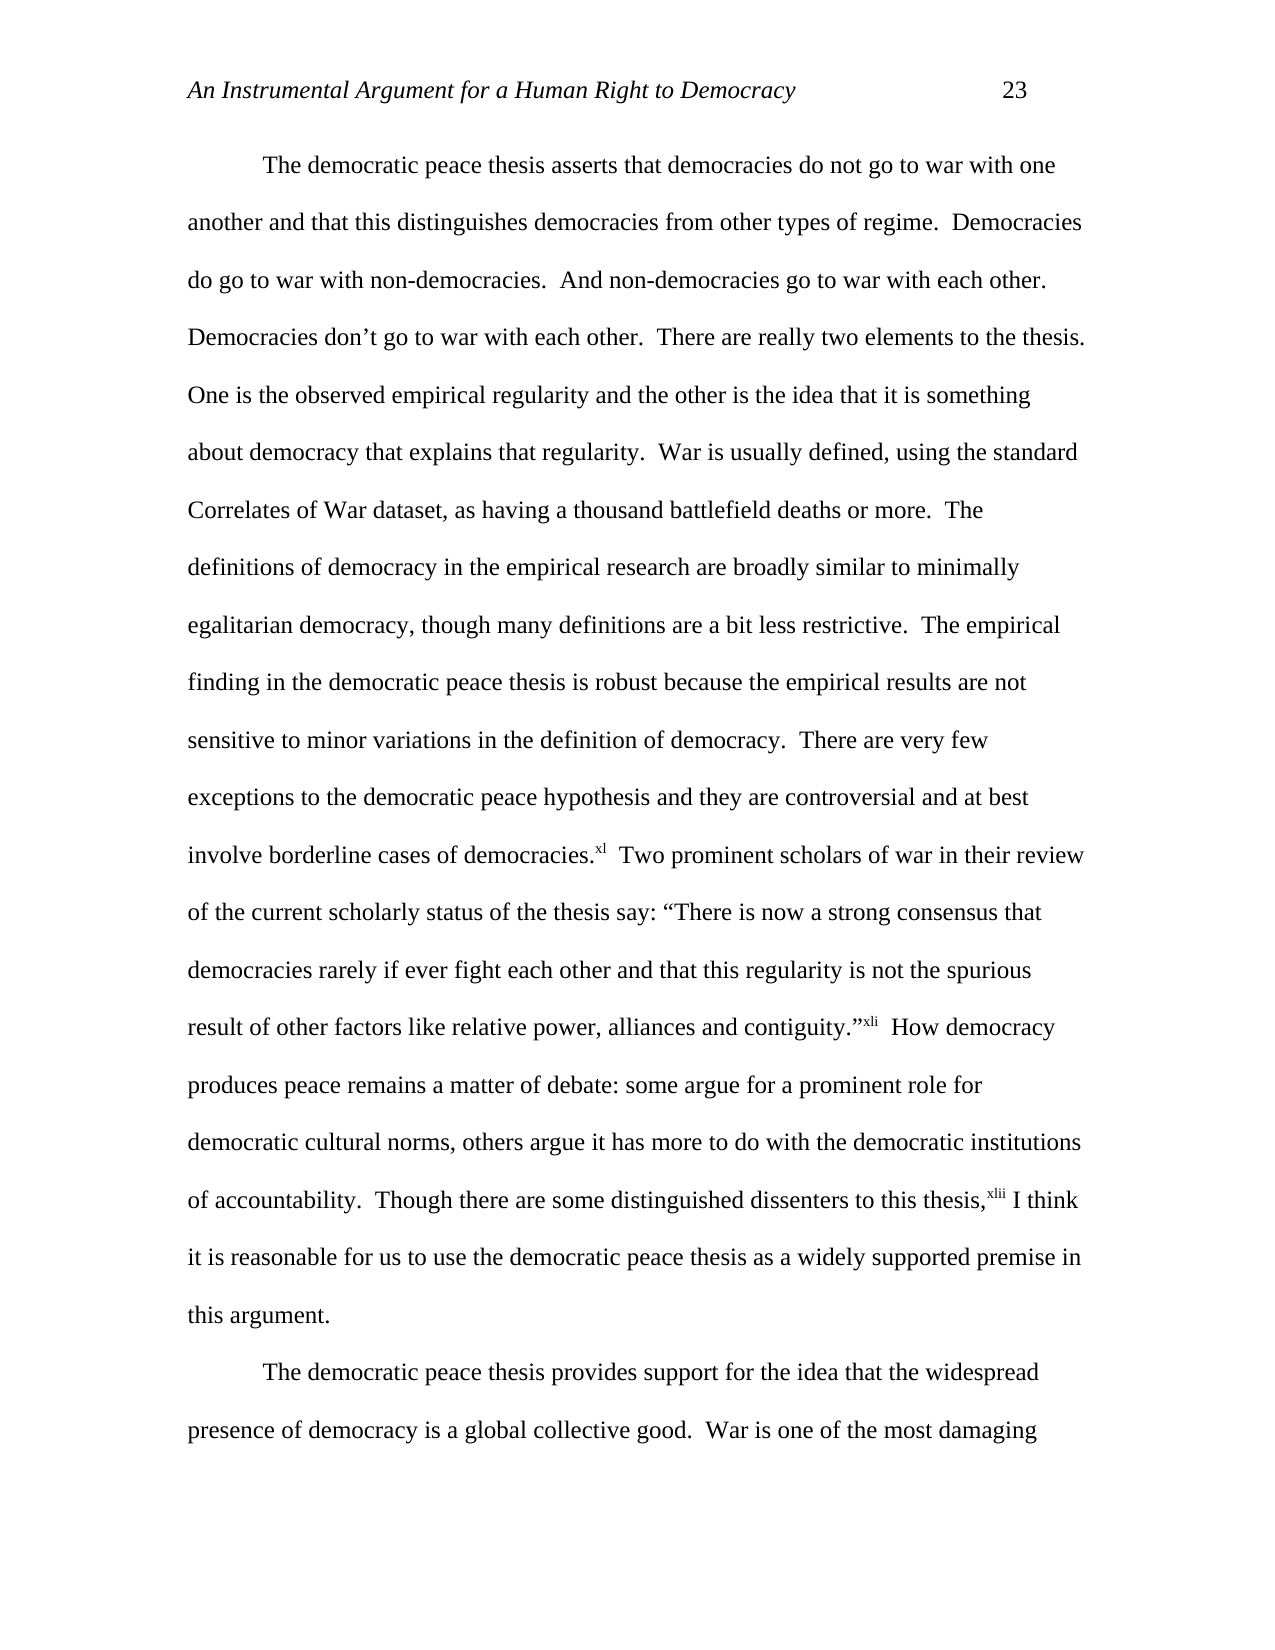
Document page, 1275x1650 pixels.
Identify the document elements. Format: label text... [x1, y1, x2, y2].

text The democratic peace thesis asserts that democracies do not go to war with one another and that this distinguishes democracies from other types of regime. Democracies do go to war with non-democracies. And non-democracies go to war with each other. Democracies don’t go to war with each other. There are really two elements to the thesis. One is the observed empirical regularity and the other is the idea that it is something about democracy that explains that regularity. War is usually defined, using the standard Correlates of War dataset, as having a thousand battlefield deaths or more. The definitions of democracy in the empirical research are broadly similar to minimally egalitarian democracy, though many definitions are a bit less restrictive. The empirical finding in the democratic peace thesis is robust because the empirical results are not sensitive to minor variations in the definition of democracy. There are very few exceptions to the democratic peace hypothesis and they are controversial and at best involve borderline cases of democracies. Two prominent scholars of war in their review of the current scholarly status of the thesis say: “There is now a strong consensus that democracies rarely if ever fight each other and that this regularity is not the spurious result of other factors like relative power, alliances and contiguity.” How democracy produces peace remains a matter of debate: some argue for a prominent role for democratic cultural norms, others argue it has more to do with the democratic institutions of accountability. Though there are some distinguished dissenters to this thesis, I think it is reasonable for us to use the democratic peace thesis as a widely supported premise in this argument. [187, 150, 1087, 1329]
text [187, 1357, 1087, 1444]
